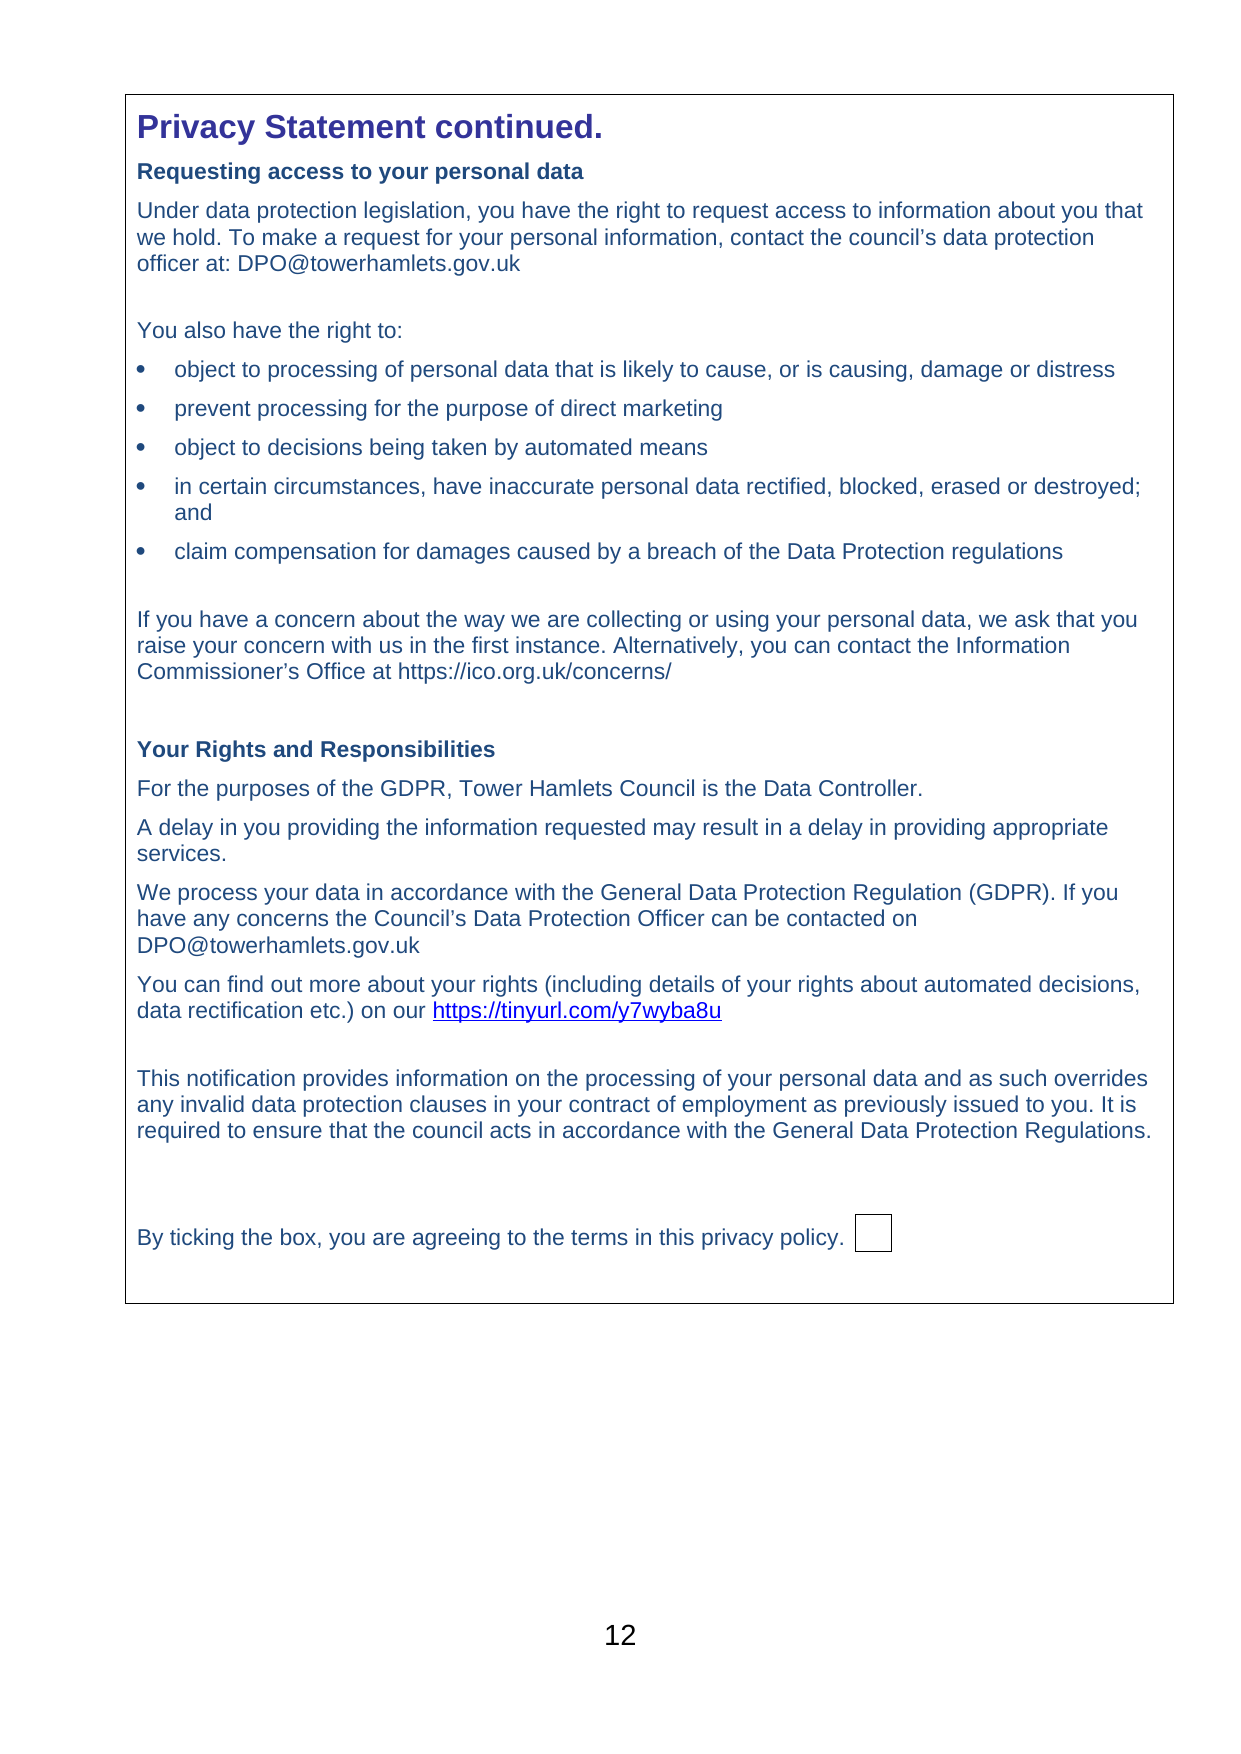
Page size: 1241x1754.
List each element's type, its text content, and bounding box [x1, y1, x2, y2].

table_header Privacy Statement continued. Requesting access to your personal data Under data protection legislation, you have the right to request access to information about you that we hold. To make a request for your personal information, contact the council’s data protection officer at: DPO@towerhamlets.gov.uk You also have the right to: object to processing of personal data that is likely to cause, or is causing, damage or distress prevent processing for the purpose of direct marketing object to decisions being taken by automated means in certain circumstances, have inaccurate personal data rectified, blocked, erased or destroyed; and claim compensation for damages caused by a breach of the Data Protection regulations If you have a concern about the way we are collecting or using your personal data, we ask that you raise your concern with us in the first instance. Alternatively, you can contact the Information Commissioner’s Office at https://ico.org.uk/concerns/ Your Rights and Responsibilities For the purposes of the GDPR, Tower Hamlets Council is the Data Controller. A delay in you providing the information requested may result in a delay in providing appropriate services. We process your data in accordance with the General Data Protection Regulation (GDPR). If you have any concerns the Council’s Data Protection Officer can be contacted on DPO@towerhamlets.gov.uk You can find out more about your rights (including details of your rights about automated decisions, data rectification etc.) on our https://tinyurl.com/y7wyba8u This notification provides information on the processing of your personal data and as such overrides any invalid data protection clauses in your contract of employment as previously issued to you. It is required to ensure that the council acts in accordance with the General Data Protection Regulations. By ticking the box, you are agreeing to the terms in this privacy policy. [126, 95, 1173, 1303]
